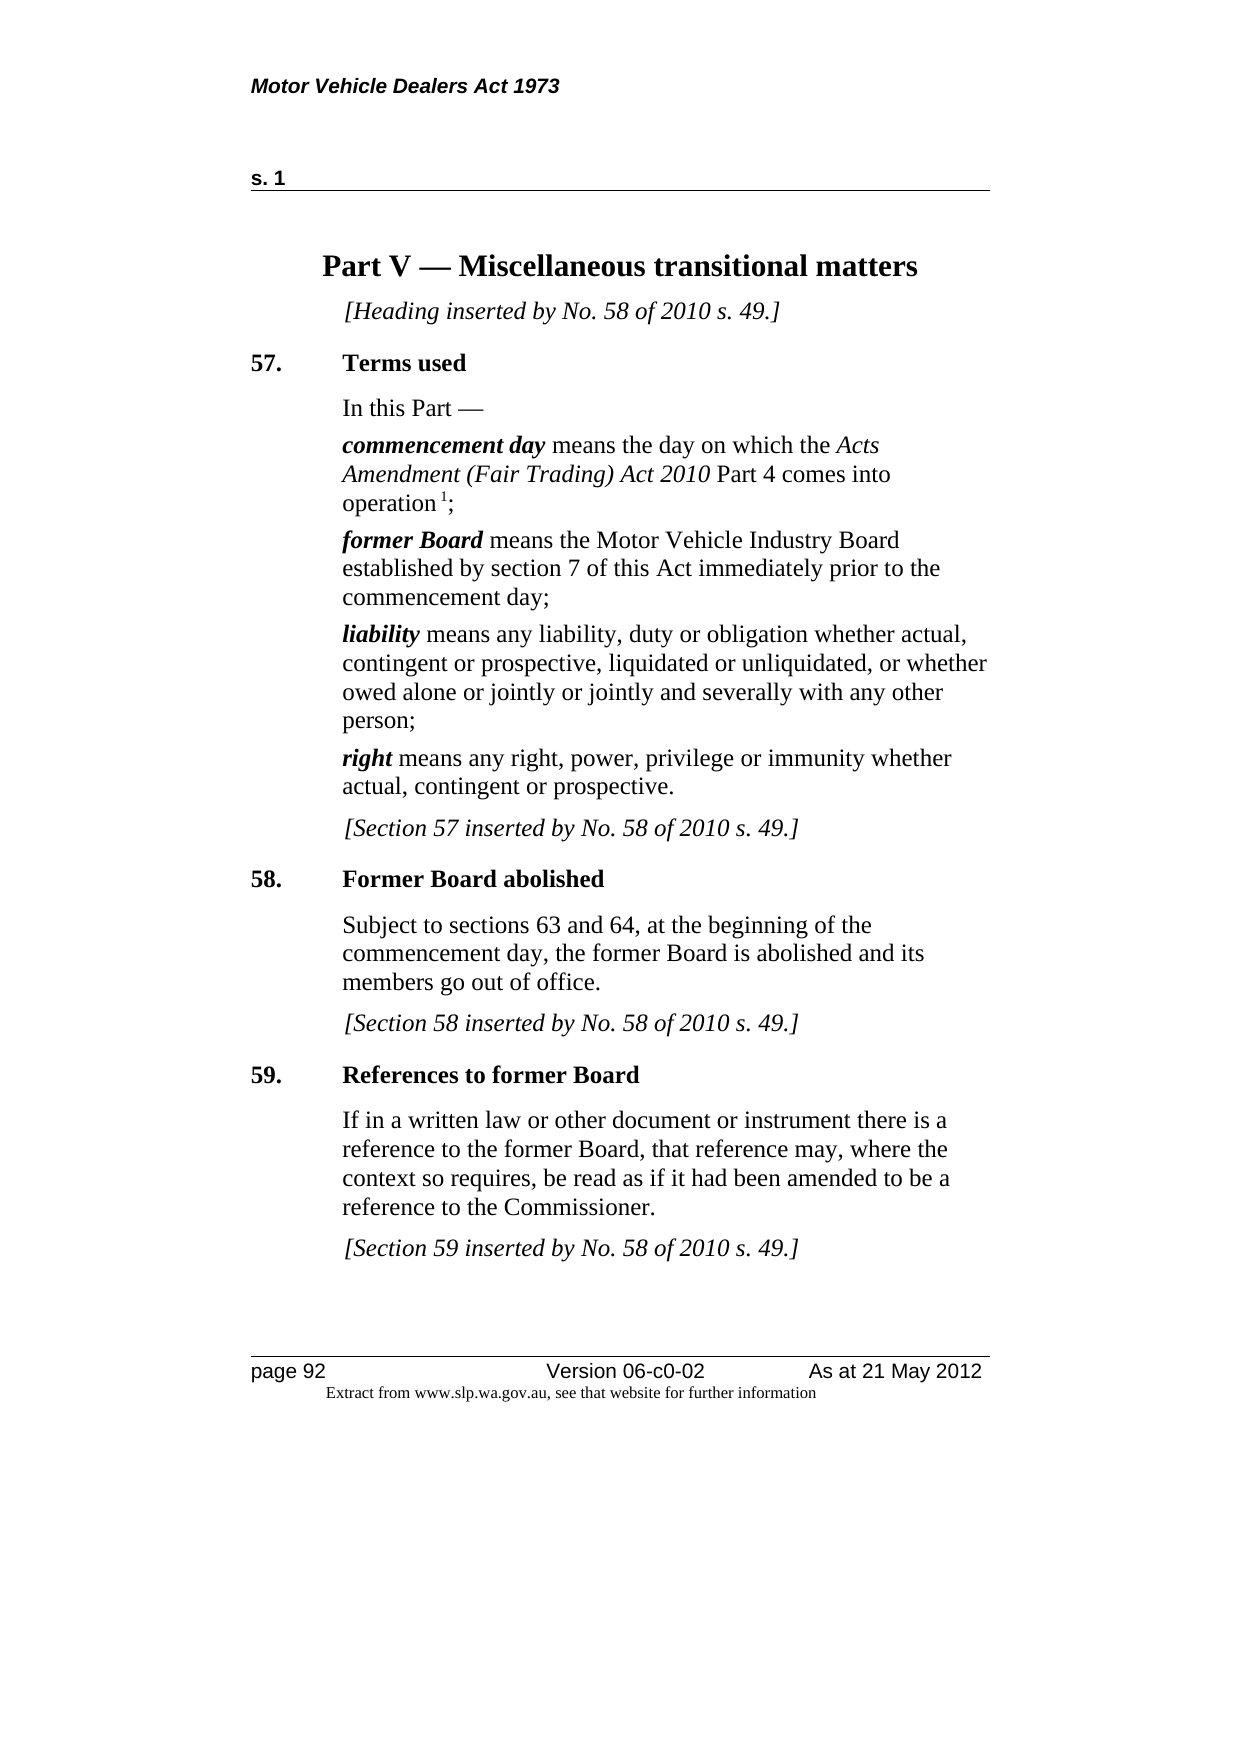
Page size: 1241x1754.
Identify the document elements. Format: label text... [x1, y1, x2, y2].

text [Section 57 inserted by No. 58 of 2010 s. 49.] [251, 813, 990, 841]
text [Section 58 inserted by No. 58 of 2010 s. 49.] [251, 1008, 990, 1037]
subtitle Part V — Miscellaneous transitional matters [251, 247, 990, 283]
text If in a written law or other document or instrument there is a reference to the former Board, that reference may, where the context so requires, be read as if it had been amended to be a reference to the Commissioner. [251, 1106, 990, 1221]
subtitle 59. References to former Board [251, 1060, 990, 1089]
subtitle 57. Terms used [251, 348, 990, 376]
text former Board means the Motor Vehicle Industry Board established by section 7 of this Act immediately prior to the commencement day; [251, 525, 990, 611]
text [Section 59 inserted by No. 58 of 2010 s. 49.] [251, 1233, 990, 1262]
text right means any right, power, privilege or immunity whether actual, contingent or prospective. [251, 743, 990, 800]
text In this Part — [251, 393, 990, 422]
text commencement day means the day on which the Acts Amendment (Fair Trading) Act 2010 Part 4 comes into operation 1; [251, 430, 990, 516]
text Subject to sections 63 and 64, at the beginning of the commencement day, the former Board is abolished and its members go out of office. [251, 910, 990, 996]
subtitle 58. Former Board abolished [251, 864, 990, 893]
text liability means any liability, duty or obligation whether actual, contingent or prospective, liquidated or unliquidated, or whether owed alone or jointly or jointly and severally with any other person; [251, 619, 990, 734]
text [Heading inserted by No. 58 of 2010 s. 49.] [251, 296, 990, 325]
